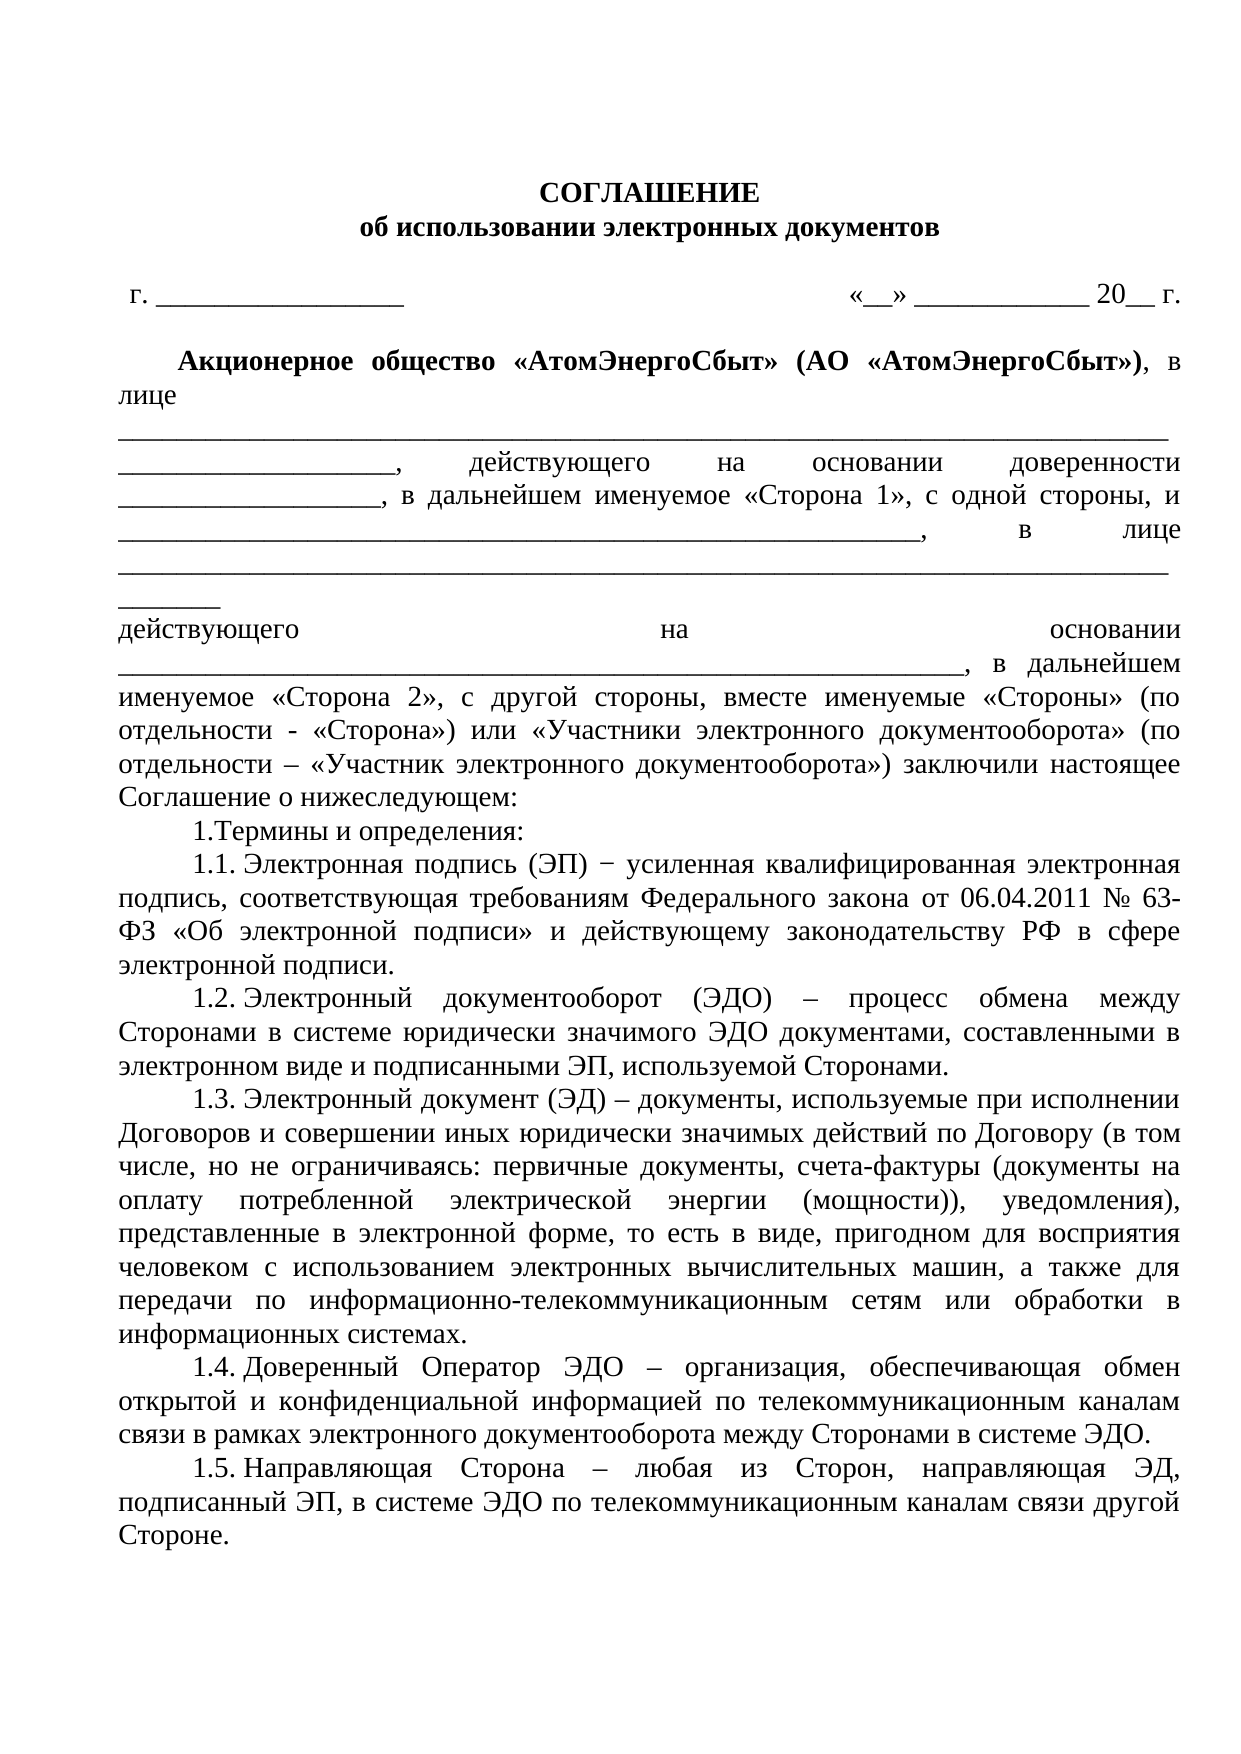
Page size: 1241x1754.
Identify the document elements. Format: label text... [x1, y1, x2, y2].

text 1.2. Электронный документооборот (ЭДО) – процесс обмена между Сторонами в системе юридически значимого ЭДО документами, составленными в электронном виде и подписанными ЭП, используемой Сторонами. [118, 981, 1181, 1081]
text 1.5. Направляющая Сторона – любая из Сторон, направляющая ЭД, подписанный ЭП, в системе ЭДО по телекоммуникационным каналам связи другой Стороне. [118, 1450, 1181, 1551]
text Акционерное общество «АтомЭнергоСбыт» (АО «АтомЭнергоСбыт»), в лице ___________________________________________________________________________________________, действующего на основании доверенности __________________, в дальнейшем именуемое «Сторона 1», с одной стороны, и _______________________________________________________, в лице _______________________________________________________________________________ [118, 343, 1181, 612]
text об использовании электронных документов [118, 209, 1181, 243]
text 1.1. Электронная подпись (ЭП) − усиленная квалифицированная электронная подпись, соответствующая требованиям Федерального закона от 06.04.2011 № 63-ФЗ «Об электронной подписи» и действующему законодательству РФ в сфере электронной подписи. [118, 846, 1181, 981]
table_header «__» ____________ 20__ г. [614, 276, 1192, 310]
text 1.4. Доверенный Оператор ЭДО – организация, обеспечивающая обмен открытой и конфиденциальной информацией по телекоммуникационным каналам связи в рамках электронного документооборота между Сторонами в системе ЭДО. [118, 1349, 1181, 1450]
text 1.3. Электронный документ (ЭД) – документы, используемые при исполнении Договоров и совершении иных юридически значимых действий по Договору (в том числе, но не ограничиваясь: первичные документы, счета-фактуры (документы на оплату потребленной электрической энергии (мощности)), уведомления), представленные в электронной форме, то есть в виде, пригодном для восприятия человеком с использованием электронных вычислительных машин, а также для передачи по информационно-телекоммуникационным сетям или обработки в информационных системах. [118, 1081, 1181, 1349]
text 1.Термины и определения: [118, 813, 1181, 846]
table_header г. _________________ [118, 276, 614, 310]
text СОГЛАШЕНИЕ [118, 176, 1181, 209]
text действующего на основании __________________________________________________________, в дальнейшем именуемое «Сторона 2», с другой стороны, вместе именуемые «Стороны» (по отдельности - «Сторона») или «Участники электронного документооборота» (по отдельности – «Участник электронного документооборота») заключили настоящее Соглашение о нижеследующем: [118, 612, 1181, 813]
